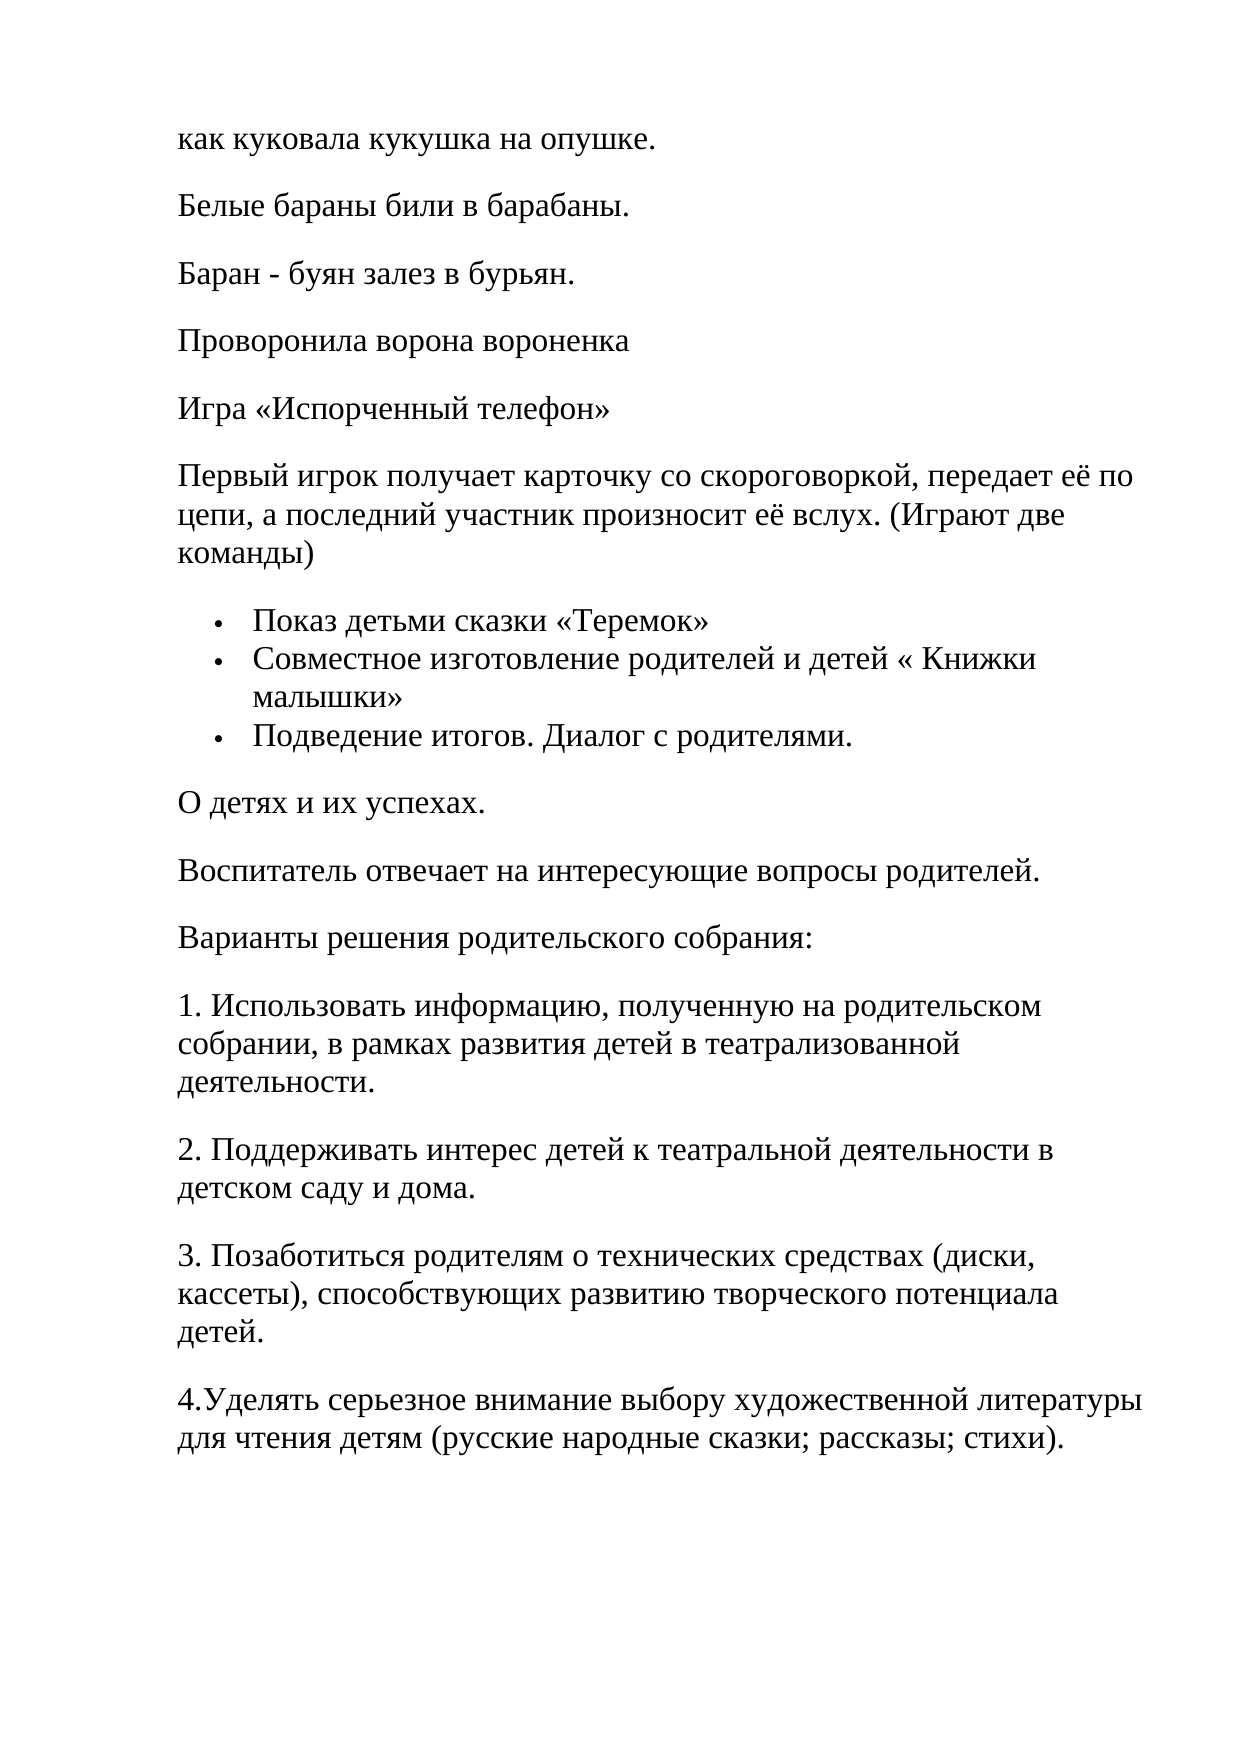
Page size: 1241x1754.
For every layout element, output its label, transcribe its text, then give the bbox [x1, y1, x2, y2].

text 1. Использовать информацию, полученную на родительском собрании, в рамках развития детей в театрализованной деятельности. [177, 985, 1152, 1100]
text 3. Позаботиться родителям о технических средствах (диски, кассеты), способствующих развитию творческого потенциала детей. [177, 1235, 1152, 1350]
text 2. Поддерживать интерес детей к театральной деятельности в детском саду и дома. [177, 1129, 1152, 1206]
text Воспитатель отвечает на интересующие вопросы родителей. [177, 850, 1152, 888]
text 4.Уделять серьезное внимание выбору художественной литературы для чтения детям (русские народные сказки; рассказы; стихи). [177, 1379, 1152, 1456]
text Игра «Испорченный телефон» [177, 388, 1152, 426]
text Баран - буян залез в бурьян. [177, 253, 1152, 291]
list Совместное изготовление родителей и детей « Книжки малышки» [215, 638, 1152, 715]
list Показ детьми сказки «Теремок» [215, 600, 1152, 638]
text Проворонила ворона вороненка [177, 321, 1152, 359]
text О детях и их успехах. [177, 782, 1152, 821]
text Белые бараны били в барабаны. [177, 186, 1152, 224]
list Подведение итогов. Диалог с родителями. [215, 715, 1152, 753]
text как куковала кукушка на опушке. [177, 118, 1152, 156]
text Первый игрок получает карточку со скороговоркой, передает её по цепи, а последний участник произносит её вслух. (Играют две команды) [177, 456, 1152, 571]
text Варианты решения родительского собрания: [177, 917, 1152, 956]
